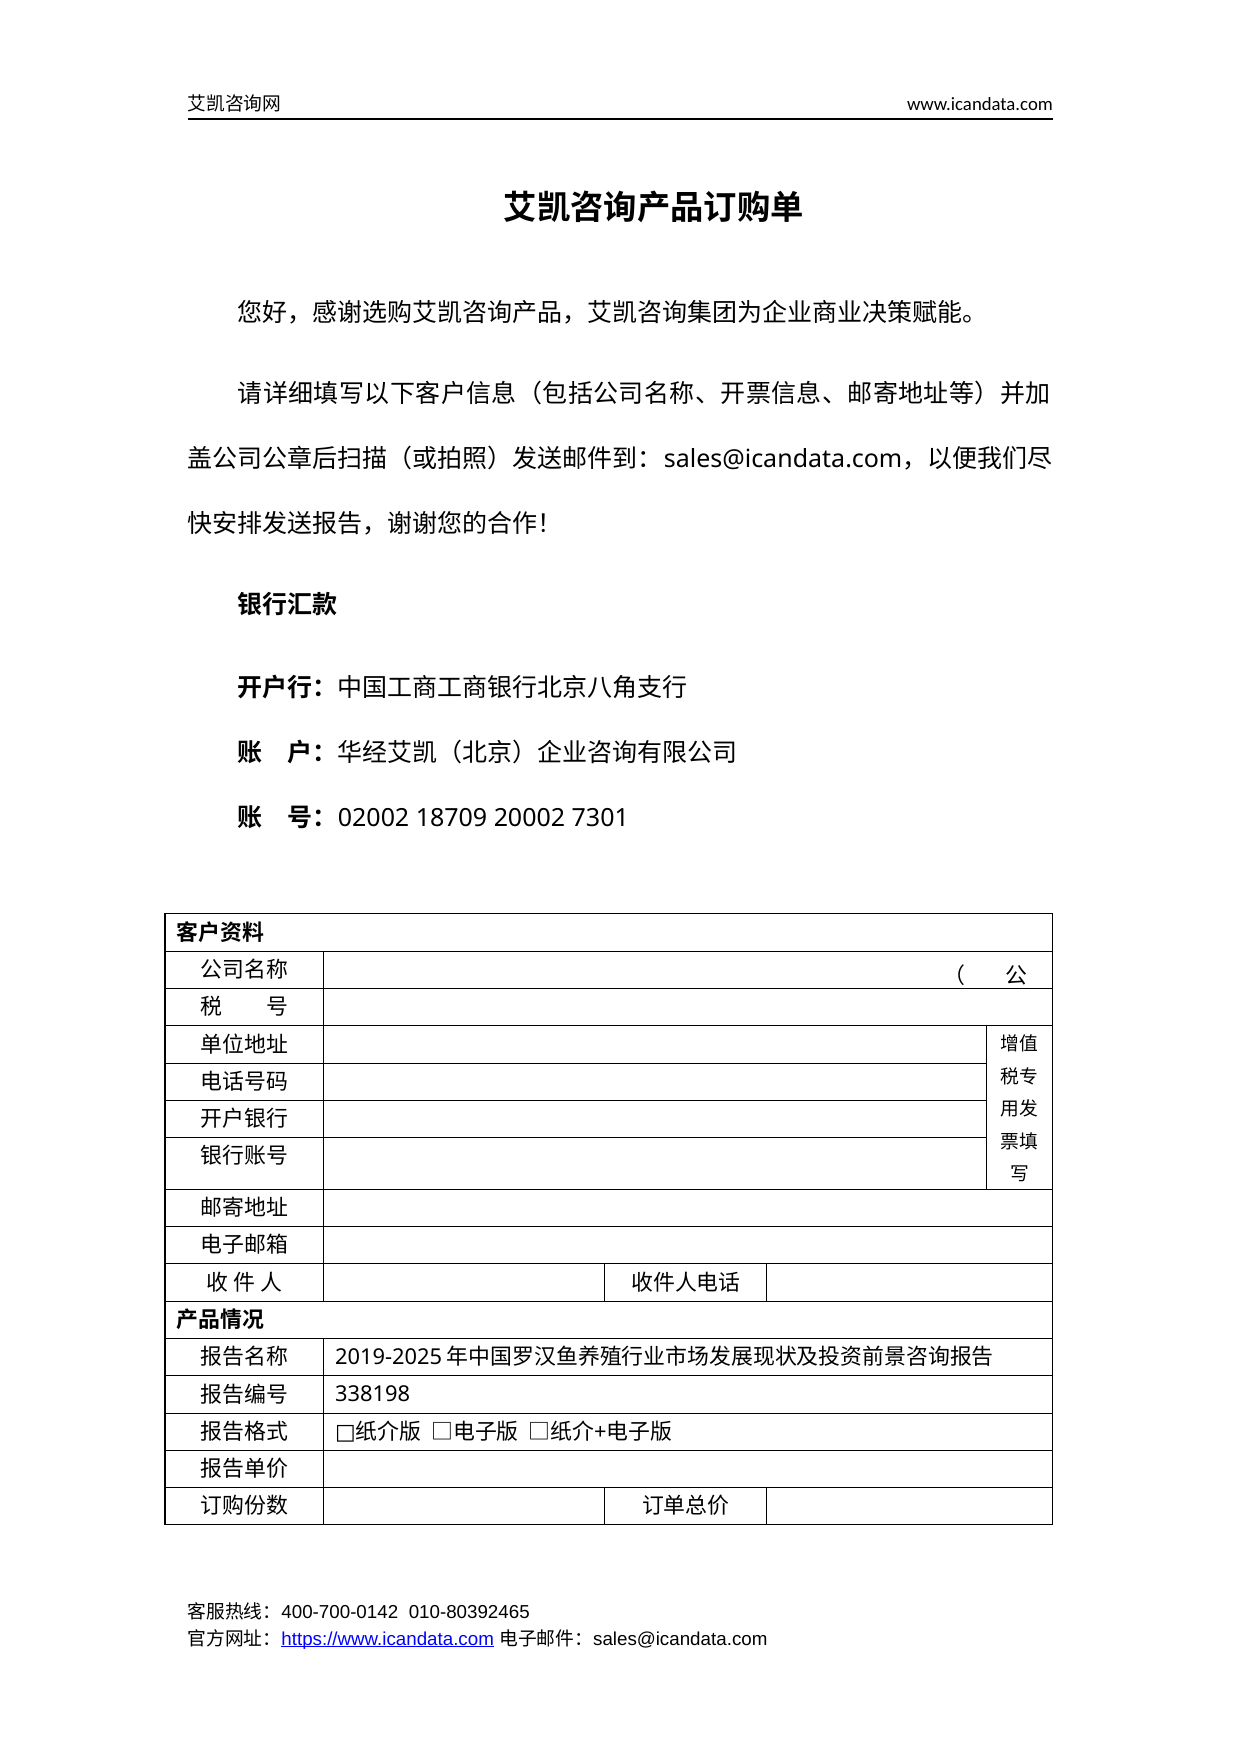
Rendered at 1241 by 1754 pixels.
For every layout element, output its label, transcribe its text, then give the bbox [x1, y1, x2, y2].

table_cell [324, 1026, 986, 1062]
table_cell 增值税专用发票填写 [987, 1026, 1052, 1189]
table_cell 报告名称 [166, 1339, 323, 1375]
table_cell 邮寄地址 [166, 1190, 323, 1226]
text 银行汇款 [187, 570, 1053, 635]
table_cell 收件人电话 [605, 1264, 766, 1301]
table_cell [324, 1190, 1052, 1226]
table_cell [324, 1227, 1052, 1263]
table_header 客户资料 [166, 914, 1052, 951]
text 账 号：02002 18709 20002 7301 [187, 783, 1053, 848]
table_cell [767, 1264, 1052, 1301]
table_cell [767, 1488, 1052, 1524]
table_cell 报告编号 [166, 1376, 323, 1412]
table_cell 产品情况 [166, 1302, 1052, 1338]
table_cell [324, 1064, 986, 1100]
table_cell 开户银行 [166, 1101, 323, 1137]
table_cell 报告单价 [166, 1451, 323, 1487]
text 开户行：中国工商工商银行北京八角支行 [187, 653, 1053, 718]
table_cell [324, 1138, 986, 1189]
table_cell 电话号码 [166, 1064, 323, 1100]
table_cell 收 件 人 [166, 1264, 323, 1301]
table_cell □纸介版 □电子版 □纸介+电子版 [324, 1414, 1052, 1450]
table_cell 电子邮箱 [166, 1227, 323, 1263]
table_cell 订购份数 [166, 1488, 323, 1524]
table_cell 报告格式 [166, 1414, 323, 1450]
table_cell [324, 1101, 986, 1137]
table_cell 银行账号 [166, 1138, 323, 1189]
text 艾凯咨询产品订购单 [187, 172, 1053, 237]
table_cell 税 号 [166, 989, 323, 1025]
text 请详细填写以下客户信息（包括公司名称、开票信息、邮寄地址等）并加盖公司公章后扫描（或拍照）发送邮件到：sales@icandata.com，以便我们尽快安排发送报告，谢谢您的合作！ [187, 359, 1053, 554]
table_cell [324, 1264, 604, 1301]
table_cell [324, 952, 1052, 988]
text 账 户：华经艾凯（北京）企业咨询有限公司 [187, 718, 1053, 783]
text 您好，感谢选购艾凯咨询产品，艾凯咨询集团为企业商业决策赋能。 [187, 278, 1053, 343]
table_cell [324, 989, 1052, 1025]
table_cell 单位地址 [166, 1026, 323, 1062]
table_cell [324, 1451, 1052, 1487]
table_cell 订单总价 [605, 1488, 766, 1524]
table_cell 338198 [324, 1376, 1052, 1412]
table_cell 公司名称 [166, 952, 323, 988]
table_cell 2019-2025年中国罗汉鱼养殖行业市场发展现状及投资前景咨询报告 [324, 1339, 1052, 1375]
table_cell [324, 1488, 604, 1524]
